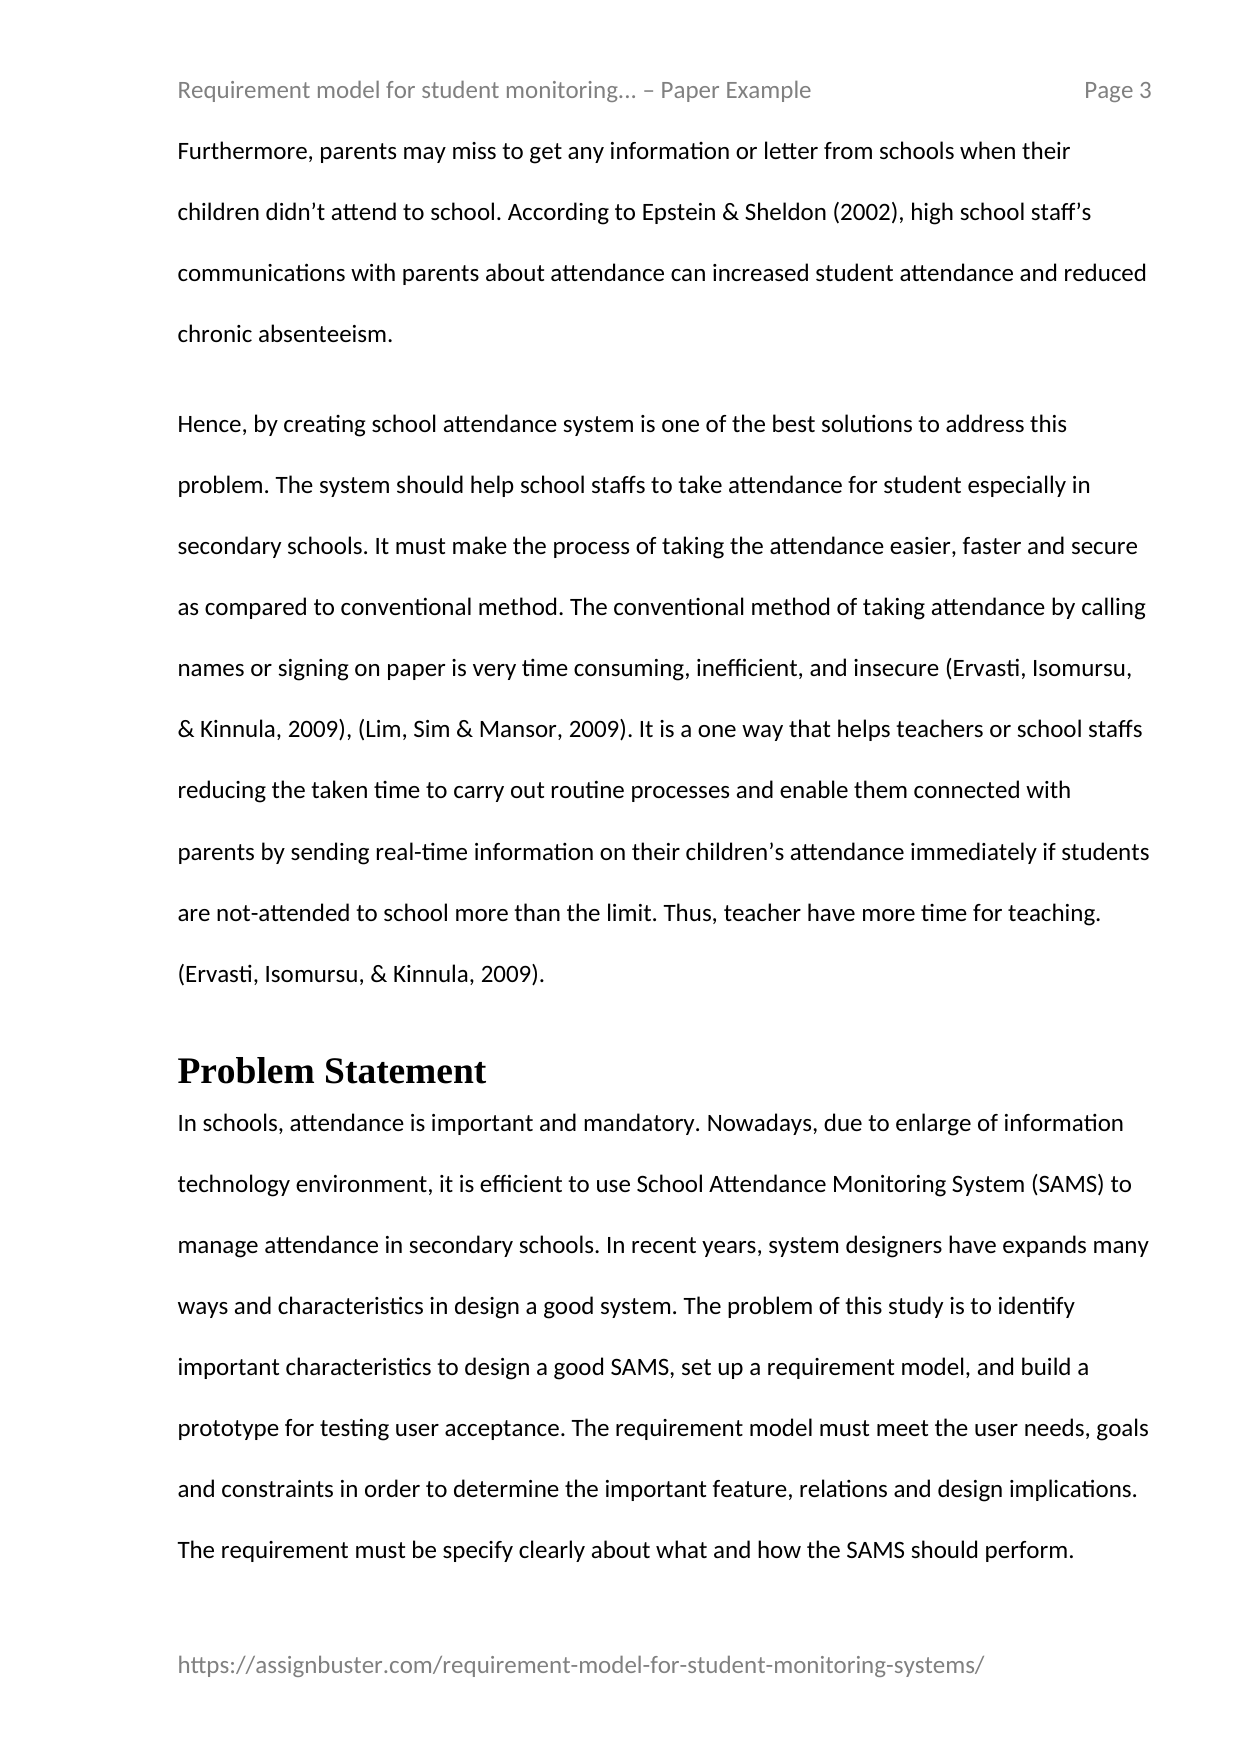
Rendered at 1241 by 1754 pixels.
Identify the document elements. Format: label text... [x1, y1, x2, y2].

text Furthermore, parents may miss to get any information or letter from schools when their children didn’t attend to school. According to Epstein & Sheldon (2002), high school staff’s communications with parents about attendance can increased student attendance and reduced chronic absenteeism. [177, 135, 1152, 348]
text In schools, attendance is important and mandatory. Nowadays, due to enlarge of information technology environment, it is efficient to use School Attendance Monitoring System (SAMS) to manage attendance in secondary schools. In recent years, system designers have expands many ways and characteristics in design a good system. The problem of this study is to identify important characteristics to design a good SAMS, set up a requirement model, and build a prototype for testing user acceptance. The requirement model must meet the user needs, goals and constraints in order to determine the important feature, relations and design implications. The requirement must be specify clearly about what and how the SAMS should perform. [177, 1107, 1152, 1565]
subtitle Problem Statement [177, 1048, 1152, 1091]
text Hence, by creating school attendance system is one of the best solutions to address this problem. The system should help school staffs to take attendance for student especially in secondary schools. It must make the process of taking the attendance easier, faster and secure as compared to conventional method. The conventional method of taking attendance by calling names or signing on paper is very time consuming, inefficient, and insecure (Ervasti, Isomursu, & Kinnula, 2009), (Lim, Sim & Mansor, 2009). It is a one way that helps teachers or school staffs reducing the taken time to carry out routine processes and enable them connected with parents by sending real-time information on their children’s attendance immediately if students are not-attended to school more than the limit. Thus, teacher have more time for teaching. (Ervasti, Isomursu, & Kinnula, 2009). [177, 408, 1152, 988]
